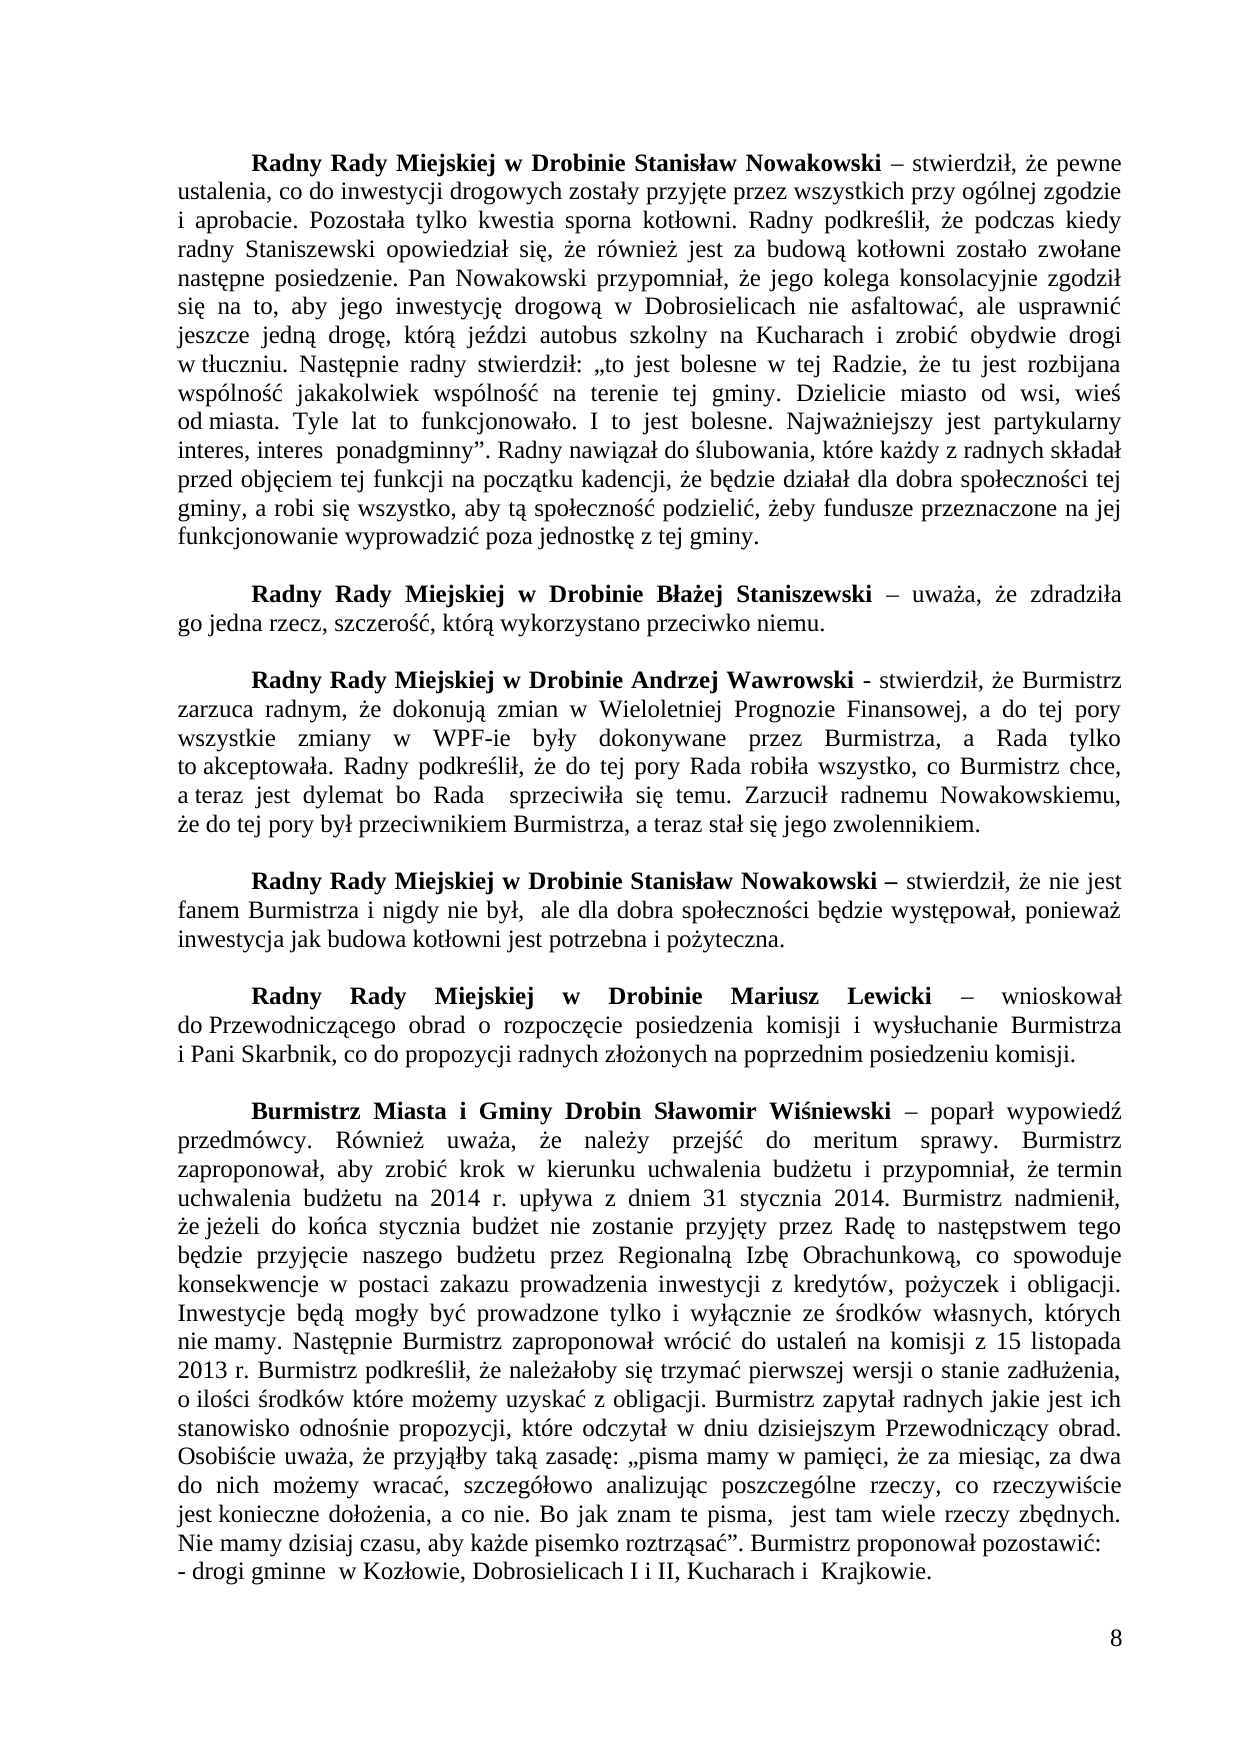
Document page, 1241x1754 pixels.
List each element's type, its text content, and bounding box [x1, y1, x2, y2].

list Radny Rady Miejskiej w Drobinie Stanisław Nowakowski – stwierdził, że nie jest fanem Burmistrza i nigdy nie był, ale dla dobra społeczności będzie występował, ponieważ inwestycja jak budowa kotłowni jest potrzebna i pożyteczna. [177, 866, 1122, 953]
list Radny Rady Miejskiej w Drobinie Andrzej Wawrowski - stwierdził, że Burmistrz zarzuca radnym, że dokonują zmian w Wieloletniej Prognozie Finansowej, a do tej pory wszystkie zmiany w WPF-ie były dokonywane przez Burmistrza, a Rada tylko to akceptowała. Radny podkreślił, że do tej pory Rada robiła wszystko, co Burmistrz chce, a teraz jest dylemat bo Rada sprzeciwiła się temu. Zarzucił radnemu Nowakowskiemu, że do tej pory był przeciwnikiem Burmistrza, a teraz stał się jego zwolennikiem. [177, 665, 1122, 838]
list - drogi gminne w Kozłowie, Dobrosielicach I i II, Kucharach i Krajkowie. [177, 1556, 1122, 1585]
list Radny Rady Miejskiej w Drobinie Stanisław Nowakowski – stwierdził, że pewne ustalenia, co do inwestycji drogowych zostały przyjęte przez wszystkich przy ogólnej zgodzie i aprobacie. Pozostała tylko kwestia sporna kotłowni. Radny podkreślił, że podczas kiedy radny Staniszewski opowiedział się, że również jest za budową kotłowni zostało zwołane następne posiedzenie. Pan Nowakowski przypomniał, że jego kolega konsolacyjnie zgodził się na to, aby jego inwestycję drogową w Dobrosielicach nie asfaltować, ale usprawnić jeszcze jedną drogę, którą jeździ autobus szkolny na Kucharach i zrobić obydwie drogi w tłuczniu. Następnie radny stwierdził: „to jest bolesne w tej Radzie, że tu jest rozbijana wspólność jakakolwiek wspólność na terenie tej gminy. Dzielicie miasto od wsi, wieś od miasta. Tyle lat to funkcjonowało. I to jest bolesne. Najważniejszy jest partykularny interes, interes ponadgminny”. Radny nawiązał do ślubowania, które każdy z radnych składał przed objęciem tej funkcji na początku kadencji, że będzie działał dla dobra społeczności tej gminy, a robi się wszystko, aby tą społeczność podzielić, żeby fundusze przeznaczone na jej funkcjonowanie wyprowadzić poza jednostkę z tej gminy. [177, 148, 1122, 550]
list Radny Rady Miejskiej w Drobinie Błażej Staniszewski – uważa, że zdradziła go jedna rzecz, szczerość, którą wykorzystano przeciwko niemu. [177, 579, 1122, 636]
list Radny Rady Miejskiej w Drobinie Mariusz Lewicki – wnioskował do Przewodniczącego obrad o rozpoczęcie posiedzenia komisji i wysłuchanie Burmistrza i Pani Skarbnik, co do propozycji radnych złożonych na poprzednim posiedzeniu komisji. [177, 981, 1122, 1068]
list Burmistrz Miasta i Gminy Drobin Sławomir Wiśniewski – poparł wypowiedź przedmówcy. Również uważa, że należy przejść do meritum sprawy. Burmistrz zaproponował, aby zrobić krok w kierunku uchwalenia budżetu i przypomniał, że termin uchwalenia budżetu na 2014 r. upływa z dniem 31 stycznia 2014. Burmistrz nadmienił, że jeżeli do końca stycznia budżet nie zostanie przyjęty przez Radę to następstwem tego będzie przyjęcie naszego budżetu przez Regionalną Izbę Obrachunkową, co spowoduje konsekwencje w postaci zakazu prowadzenia inwestycji z kredytów, pożyczek i obligacji. Inwestycje będą mogły być prowadzone tylko i wyłącznie ze środków własnych, których nie mamy. Następnie Burmistrz zaproponował wrócić do ustaleń na komisji z 15 listopada 2013 r. Burmistrz podkreślił, że należałoby się trzymać pierwszej wersji o stanie zadłużenia, o ilości środków które możemy uzyskać z obligacji. Burmistrz zapytał radnych jakie jest ich stanowisko odnośnie propozycji, które odczytał w dniu dzisiejszym Przewodniczący obrad. Osobiście uważa, że przyjąłby taką zasadę: „pisma mamy w pamięci, że za miesiąc, za dwa do nich możemy wracać, szczegółowo analizując poszczególne rzeczy, co rzeczywiście jest konieczne dołożenia, a co nie. Bo jak znam te pisma, jest tam wiele rzeczy zbędnych. Nie mamy dzisiaj czasu, aby każde pisemko roztrząsać”. Burmistrz proponował pozostawić: [177, 1096, 1122, 1556]
